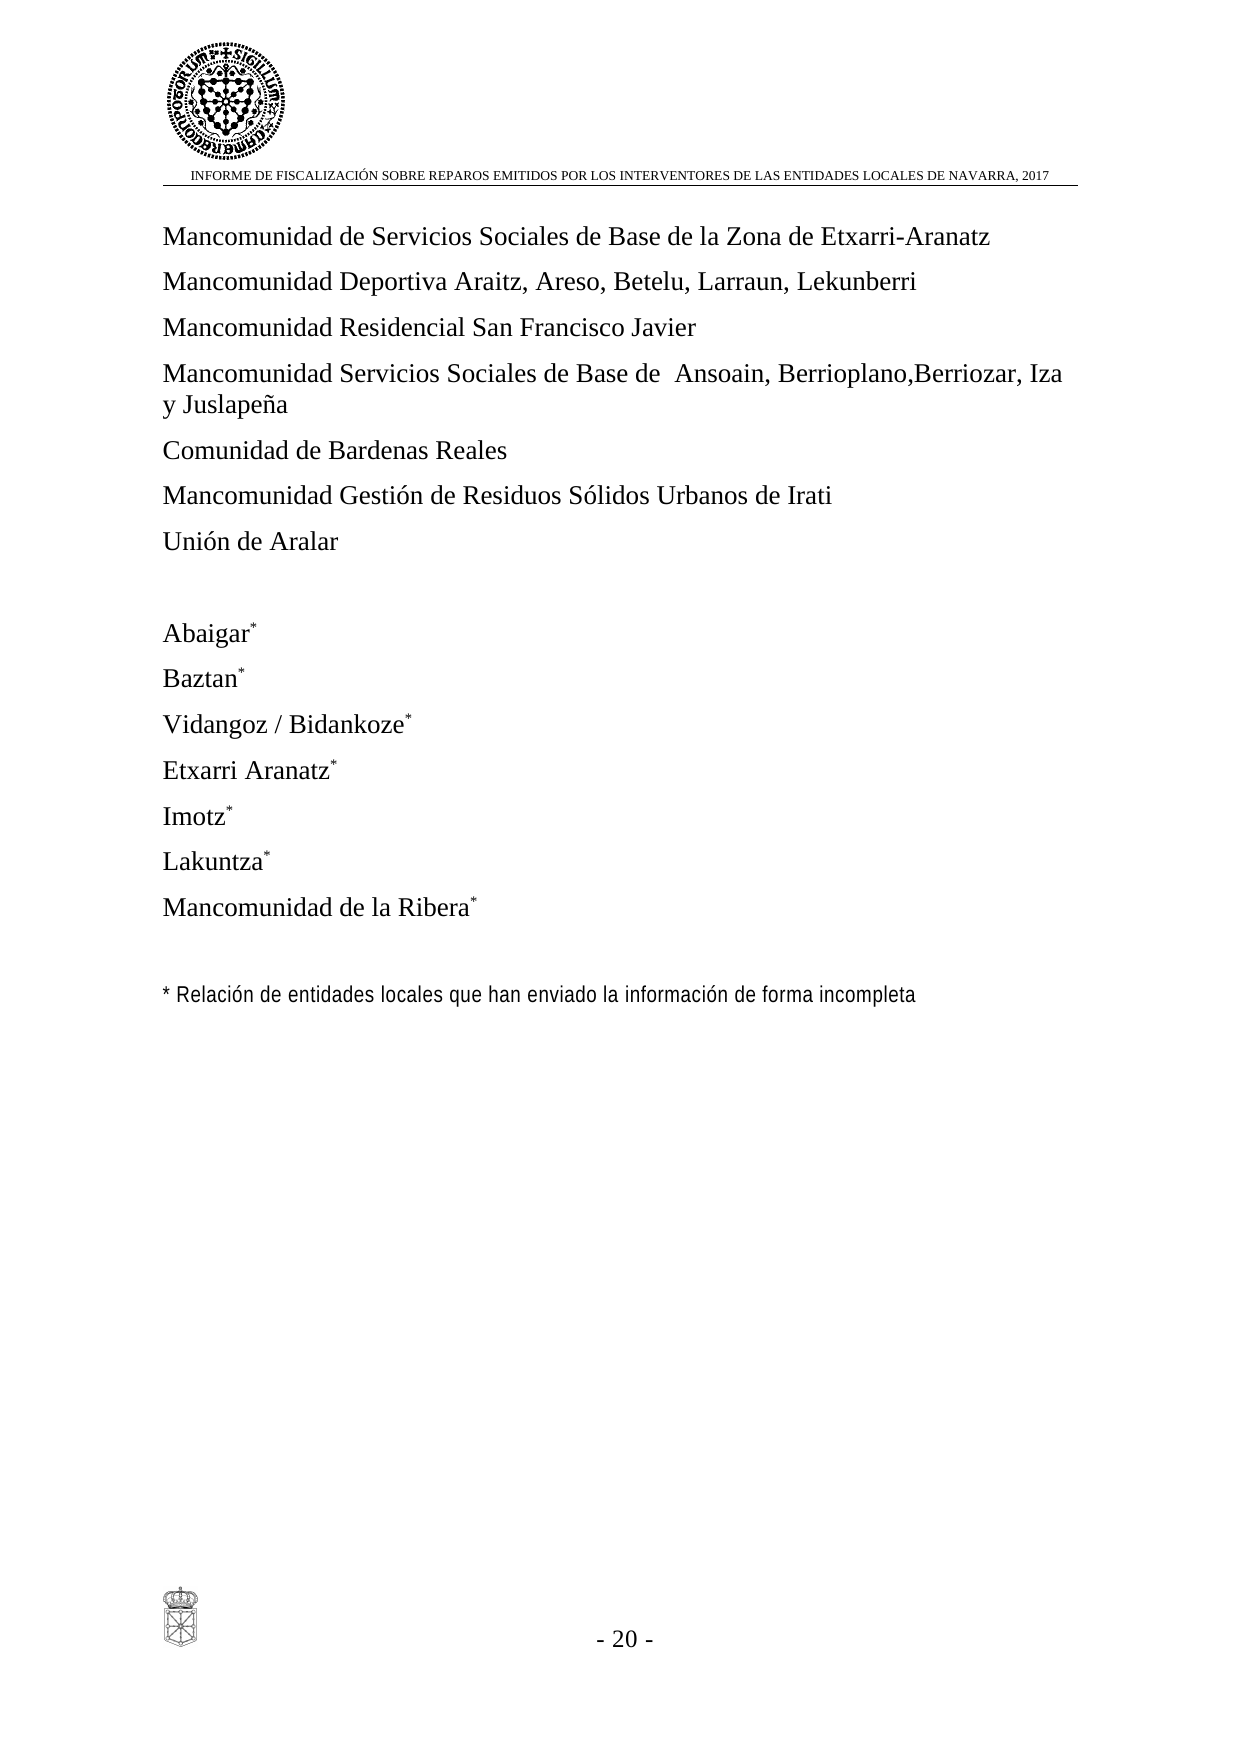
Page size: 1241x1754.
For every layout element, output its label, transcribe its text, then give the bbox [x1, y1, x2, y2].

text Mancomunidad Residencial San Francisco Javier [162, 311, 1078, 342]
text Baztan* [162, 662, 1078, 693]
picture [162, 38, 289, 164]
text Etxarri Aranatz* [162, 754, 1078, 785]
text Vidangoz / Bidankoze* [162, 708, 1078, 739]
text Abaigar* [162, 617, 1078, 648]
text Imotz* [162, 799, 1078, 831]
text Mancomunidad Gestión de Residuos Sólidos Urbanos de Irati [162, 479, 1078, 511]
text Lakuntza* [162, 845, 1078, 876]
text Mancomunidad Servicios Sociales de Base de Ansoain, Berrioplano,Berriozar, Iza y Juslapeña [162, 357, 1078, 419]
text Comunidad de Bardenas Reales [162, 434, 1078, 465]
text * Relación de entidades locales que han enviado la información de forma incompleta [162, 981, 1078, 1008]
picture [162, 1586, 199, 1648]
text Unión de Aralar [162, 525, 1078, 556]
text Mancomunidad de la Ribera* [162, 891, 1078, 922]
text Mancomunidad Deportiva Araitz, Areso, Betelu, Larraun, Lekunberri [162, 265, 1078, 297]
text Mancomunidad de Servicios Sociales de Base de la Zona de Etxarri-Aranatz [162, 220, 1078, 251]
